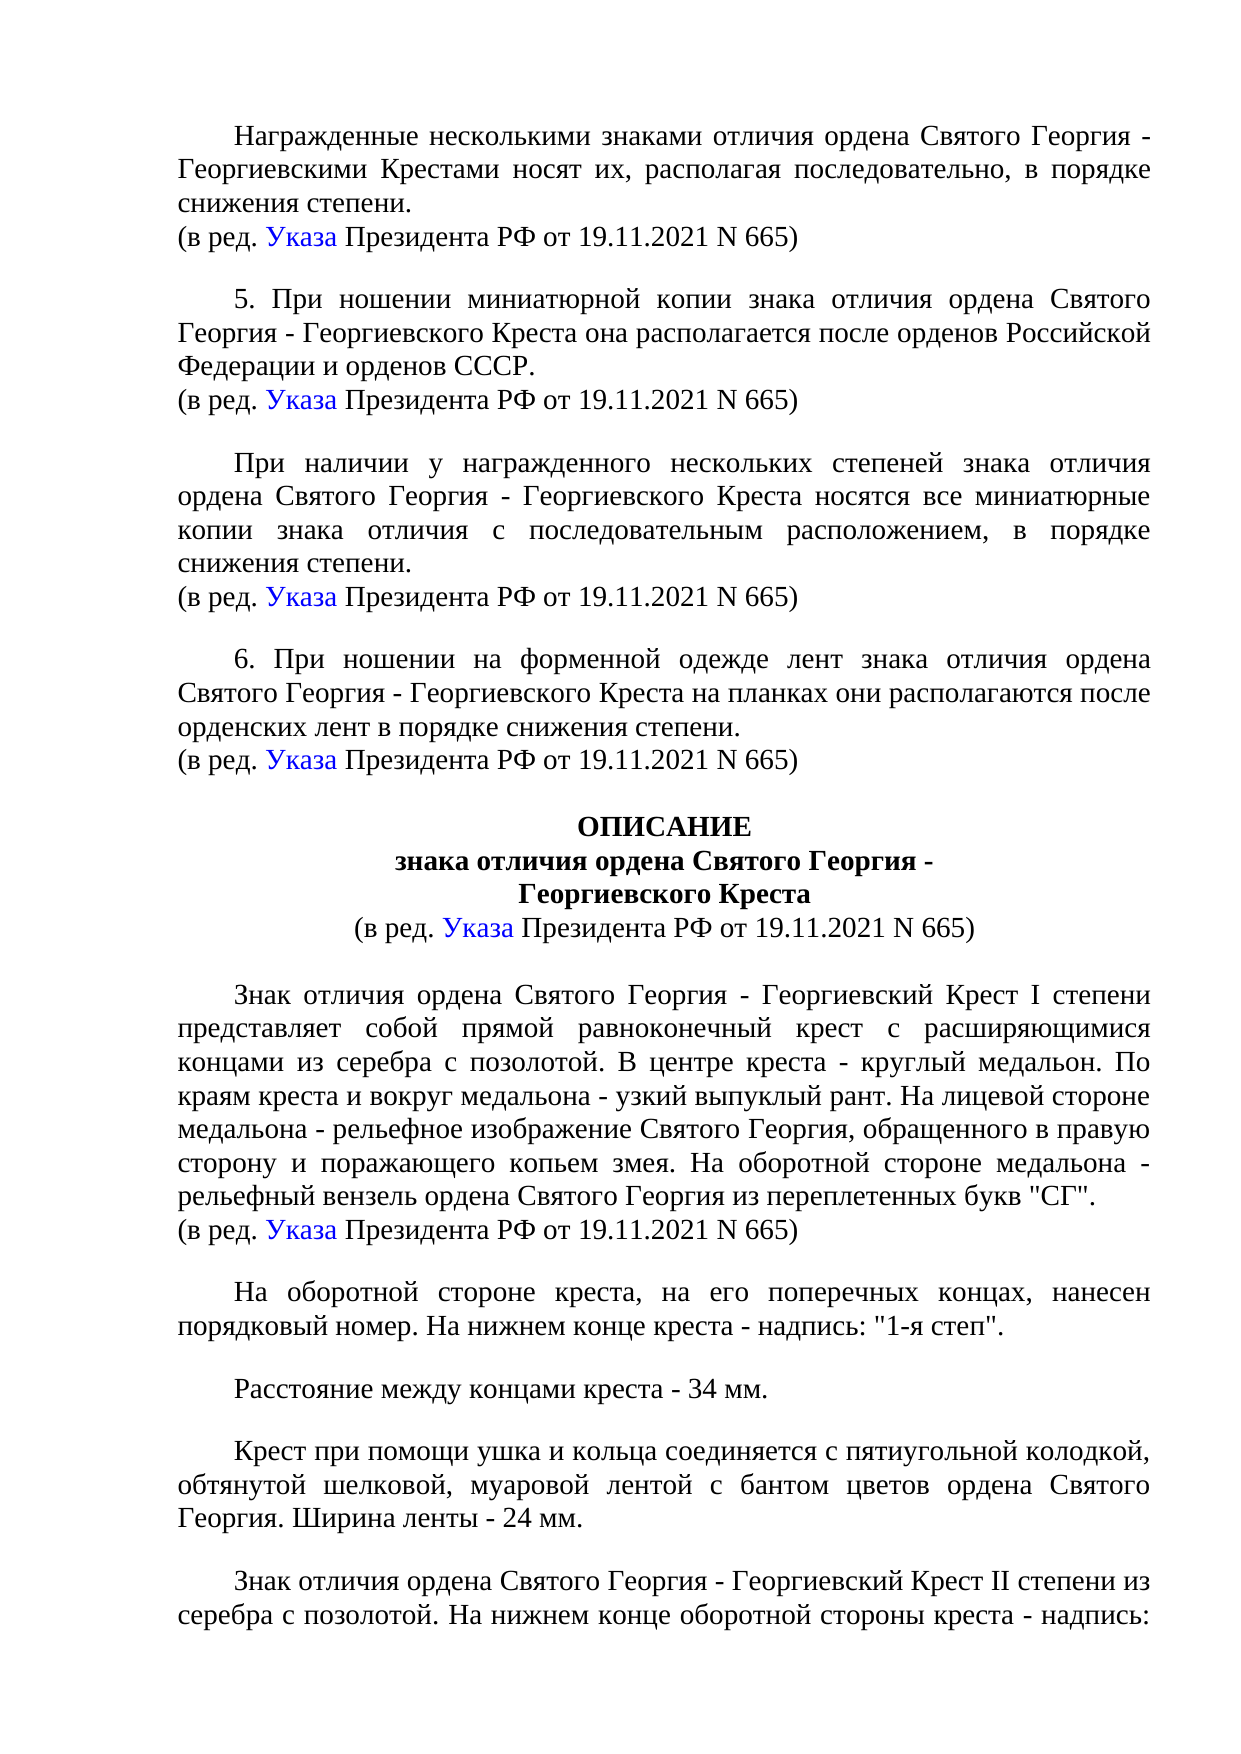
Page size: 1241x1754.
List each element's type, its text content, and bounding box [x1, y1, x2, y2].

text (в ред. Указа Президента РФ от 19.11.2021 N 665) [177, 910, 1152, 943]
text (в ред. Указа Президента РФ от 19.11.2021 N 665) [177, 742, 1152, 776]
title знака отличия ордена Святого Георгия - [177, 843, 1152, 876]
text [177, 1563, 1152, 1630]
title Георгиевского Креста [177, 876, 1152, 910]
text На оборотной стороне креста, на его поперечных концах, нанесен порядковый номер. На нижнем конце креста - надпись: "1-я степ". [177, 1274, 1152, 1342]
text 6. При ношении на форменной одежде лент знака отличия ордена Святого Георгия - Георгиевского Креста на планках они располагаются после орденских лент в порядке снижения степени. [177, 642, 1152, 742]
text Знак отличия ордена Святого Георгия - Георгиевский Крест I степени представляет собой прямой равноконечный крест с расширяющимися концами из серебра с позолотой. В центре креста - круглый медальон. По краям креста и вокруг медальона - узкий выпуклый рант. На лицевой стороне медальона - рельефное изображение Святого Георгия, обращенного в правую сторону и поражающего копьем змея. На оборотной стороне медальона - рельефный вензель ордена Святого Георгия из переплетенных букв "СГ". [177, 977, 1152, 1212]
text Расстояние между концами креста - 34 мм. [177, 1371, 1152, 1404]
text 5. При ношении миниатюрной копии знака отличия ордена Святого Георгия - Георгиевского Креста она располагается после орденов Российской Федерации и орденов СССР. [177, 281, 1152, 382]
title ОПИСАНИЕ [177, 809, 1152, 843]
text Крест при помощи ушка и кольца соединяется с пятиугольной колодкой, обтянутой шелковой, муаровой лентой с бантом цветов ордена Святого Георгия. Ширина ленты - 24 мм. [177, 1433, 1152, 1534]
text (в ред. Указа Президента РФ от 19.11.2021 N 665) [177, 219, 1152, 252]
text (в ред. Указа Президента РФ от 19.11.2021 N 665) [177, 382, 1152, 416]
text При наличии у награжденного нескольких степеней знака отличия ордена Святого Георгия - Георгиевского Креста носятся все миниатюрные копии знака отличия с последовательным расположением, в порядке снижения степени. [177, 445, 1152, 579]
text Награжденные несколькими знаками отличия ордена Святого Георгия - Георгиевскими Крестами носят их, располагая последовательно, в порядке снижения степени. [177, 118, 1152, 219]
text (в ред. Указа Президента РФ от 19.11.2021 N 665) [177, 579, 1152, 612]
text (в ред. Указа Президента РФ от 19.11.2021 N 665) [177, 1212, 1152, 1245]
